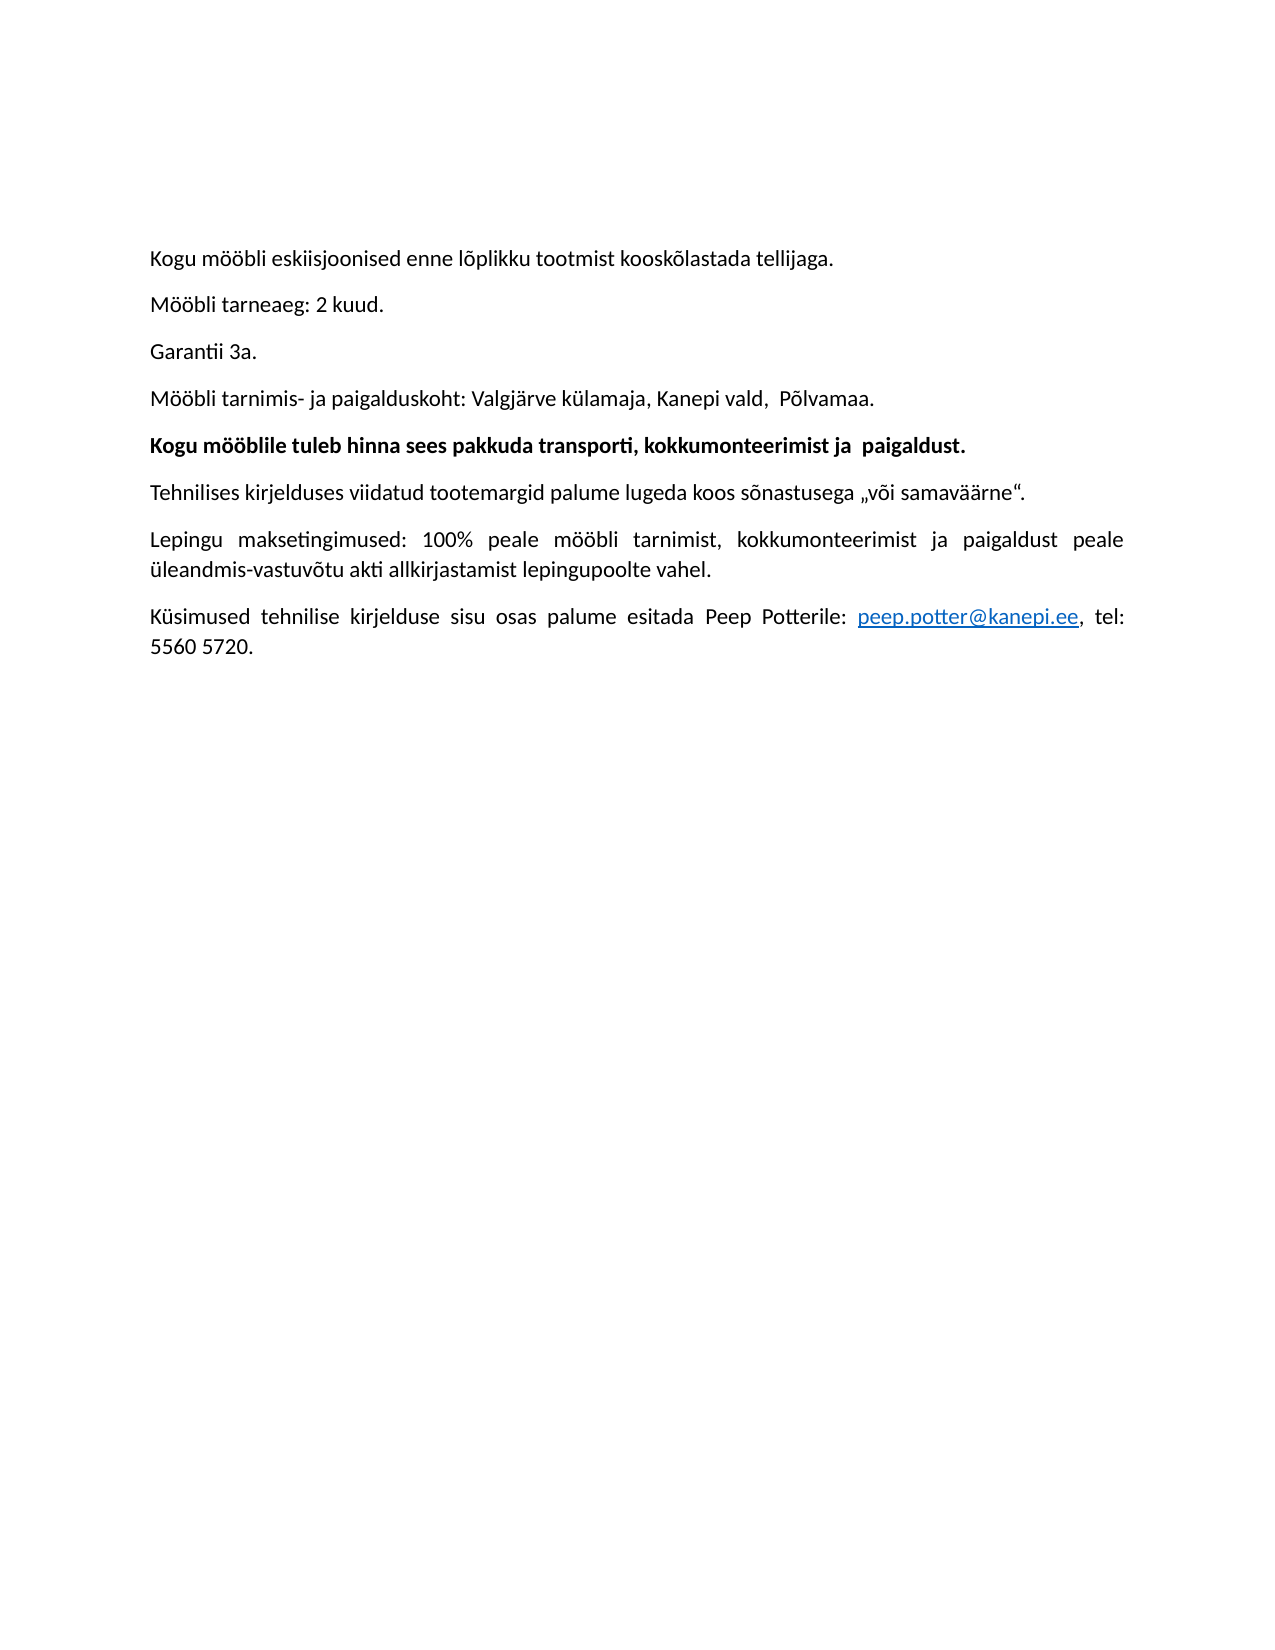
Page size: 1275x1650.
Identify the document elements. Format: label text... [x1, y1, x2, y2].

text Tehnilises kirjelduses viidatud tootemargid palume lugeda koos sõnastusega „või samaväärne“. [150, 478, 1125, 506]
text Lepingu maksetingimused: 100% peale mööbli tarnimist, kokkumonteerimist ja paigaldust peale üleandmis-vastuvõtu akti allkirjastamist lepingupoolte vahel. [150, 525, 1125, 583]
text Mööbli tarnimis- ja paigalduskoht: Valgjärve külamaja, Kanepi vald, Põlvamaa. [150, 384, 1125, 412]
text Garantii 3a. [150, 337, 1125, 366]
text Kogu mööblile tuleb hinna sees pakkuda transporti, kokkumonteerimist ja paigaldust. [150, 431, 1125, 459]
text Mööbli tarneaeg: 2 kuud. [150, 291, 1125, 319]
text Kogu mööbli eskiisjoonised enne lõplikku tootmist kooskõlastada tellijaga. [150, 244, 1125, 272]
text Küsimused tehnilise kirjelduse sisu osas palume esitada Peep Potterile: peep.potter@kanepi.ee, tel: 5560 5720. [150, 602, 1125, 660]
